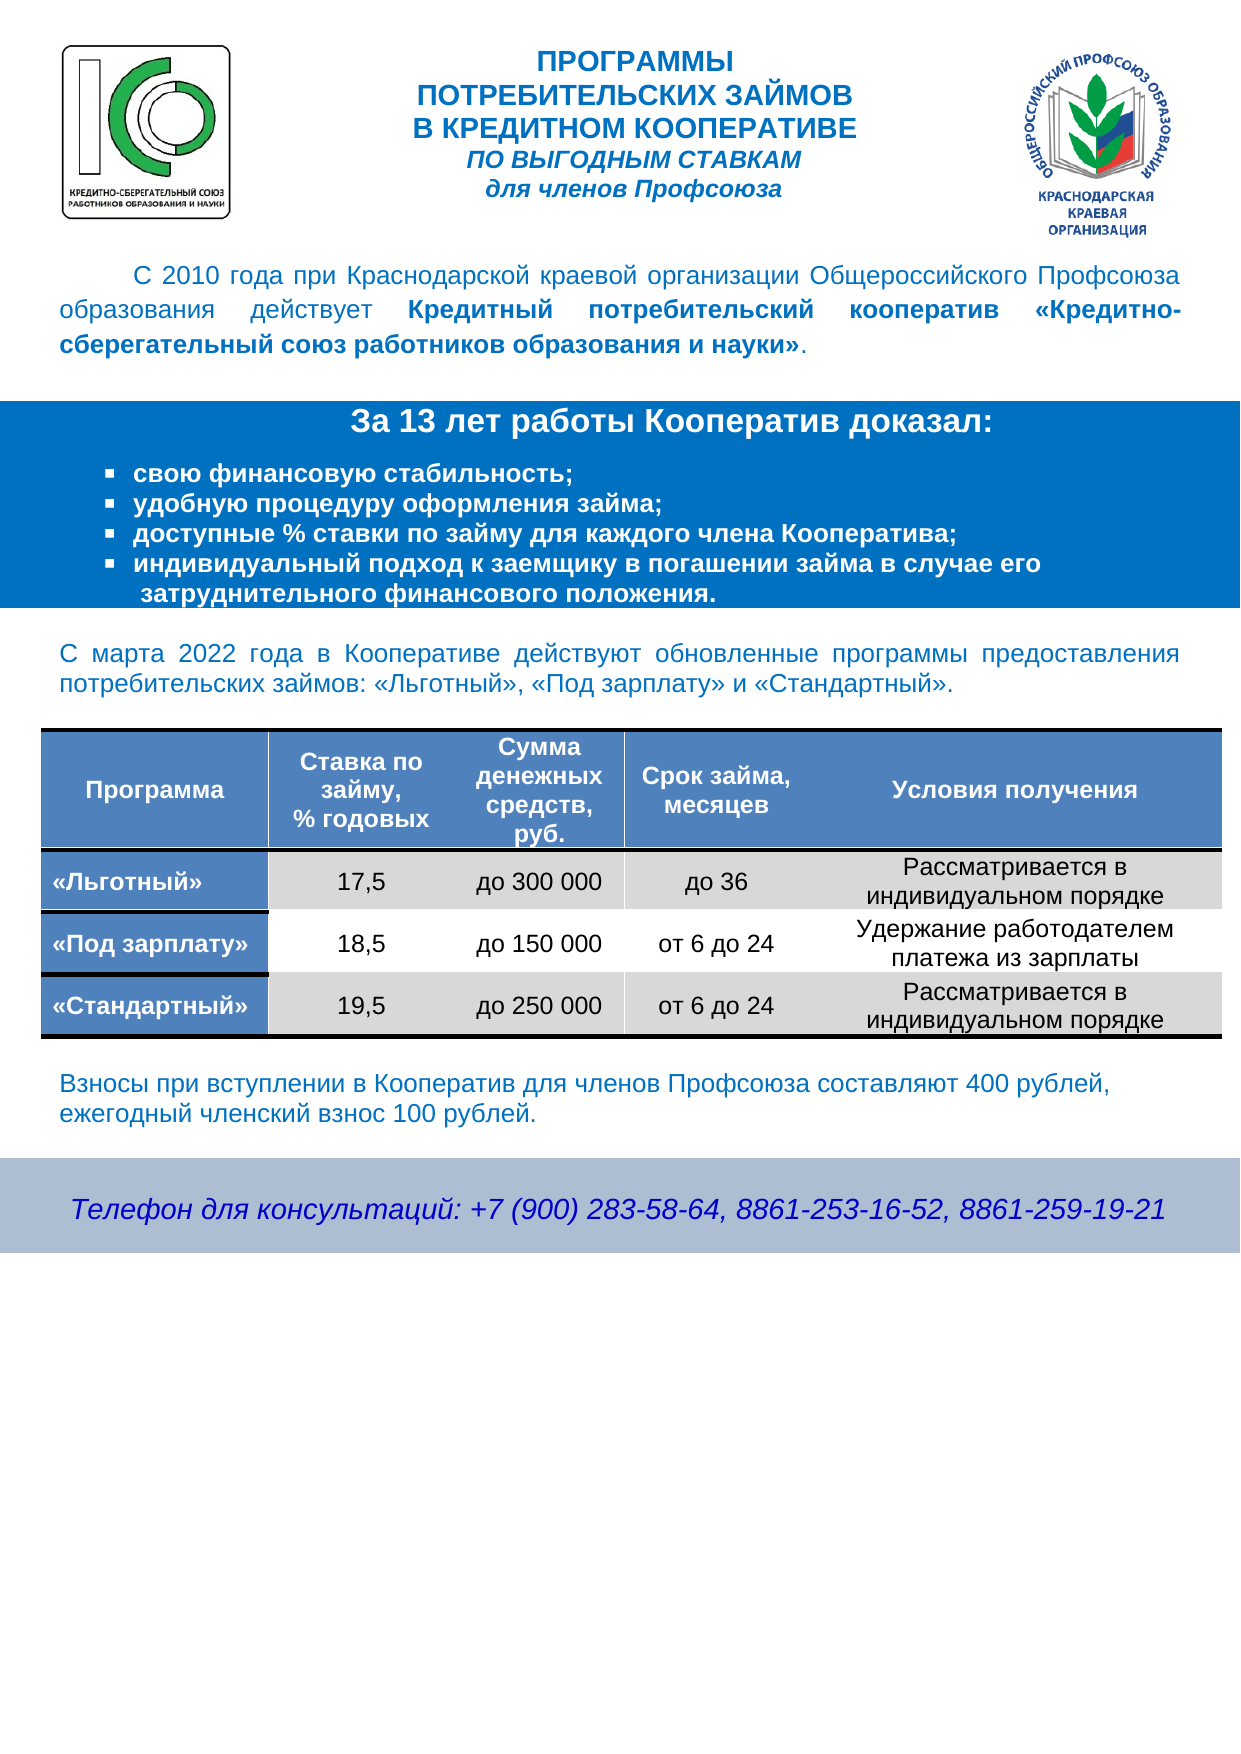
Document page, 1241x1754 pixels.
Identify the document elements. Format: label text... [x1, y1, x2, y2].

text ПО ВЫГОДНЫМ СТАВКАМ [266, 145, 1004, 174]
table_cell «Под зарплату» [41, 914, 268, 972]
table_cell 17,5 [269, 852, 454, 909]
table_cell Рассматривается в индивидуальном порядке [808, 972, 1222, 1034]
table_cell Удержание работодателем платежа из зарплаты [808, 910, 1222, 972]
table_cell до 250 000 [454, 972, 624, 1034]
list свою финансовую стабильность; [0, 458, 1240, 488]
list доступные % ставки по займу для каждого члена Кооператива; [0, 518, 1240, 548]
table_header Условия получения [808, 732, 1222, 847]
text ПРОГРАММЫ [266, 44, 1004, 78]
table_header Срок займа, месяцев [625, 732, 808, 847]
text ПОТРЕБИТЕЛЬСКИХ ЗАЙМОВ [266, 78, 1004, 111]
table_cell 18,5 [269, 910, 454, 972]
table_cell 19,5 [269, 972, 454, 1034]
picture [59, 44, 234, 221]
table_header Ставка по займу, % годовых [269, 732, 454, 847]
list индивидуальный подход к заемщику в погашении займа в случае его [0, 548, 1240, 578]
picture [1012, 44, 1182, 243]
table_header Сумма денежных средств, руб. [454, 732, 624, 847]
text С 2010 года при Краснодарской краевой организации Общероссийского Профсоюза образования действует Кредитный потребительский кооператив «Кредитно-сберегательный союз работников образования и науки». [59, 260, 1181, 359]
text Взносы при вступлении в Кооператив для членов Профсоюза составляют 400 рублей, ежегодный членский взнос 100 рублей. [59, 1068, 1181, 1128]
text За 13 лет работы Кооператив доказал: [0, 401, 1240, 439]
table_cell от 6 до 24 [625, 972, 808, 1034]
text Телефон для консультаций: +7 (900) 283-58-64, 8861-253-16-52, 8861-259-19-21 [0, 1192, 1240, 1225]
text С марта 2022 года в Кооперативе действуют обновленные программы предоставления потребительских займов: «Льготный», «Под зарплату» и «Стандартный». [59, 638, 1181, 698]
text В КРЕДИТНОМ КООПЕРАТИВЕ [266, 111, 1004, 145]
table_header Программа [41, 732, 268, 847]
table_cell до 36 [625, 852, 808, 909]
text для членов Профсоюза [266, 174, 1004, 202]
table_cell от 6 до 24 [625, 910, 808, 972]
table_cell до 150 000 [454, 910, 624, 972]
table_cell «Стандартный» [41, 977, 268, 1034]
table_cell «Льготный» [41, 852, 268, 909]
table_cell Рассматривается в индивидуальном порядке [808, 852, 1222, 909]
list затруднительного финансового положения. [0, 578, 1240, 608]
list удобную процедуру оформления займа; [0, 488, 1240, 518]
table_cell до 300 000 [454, 852, 624, 909]
